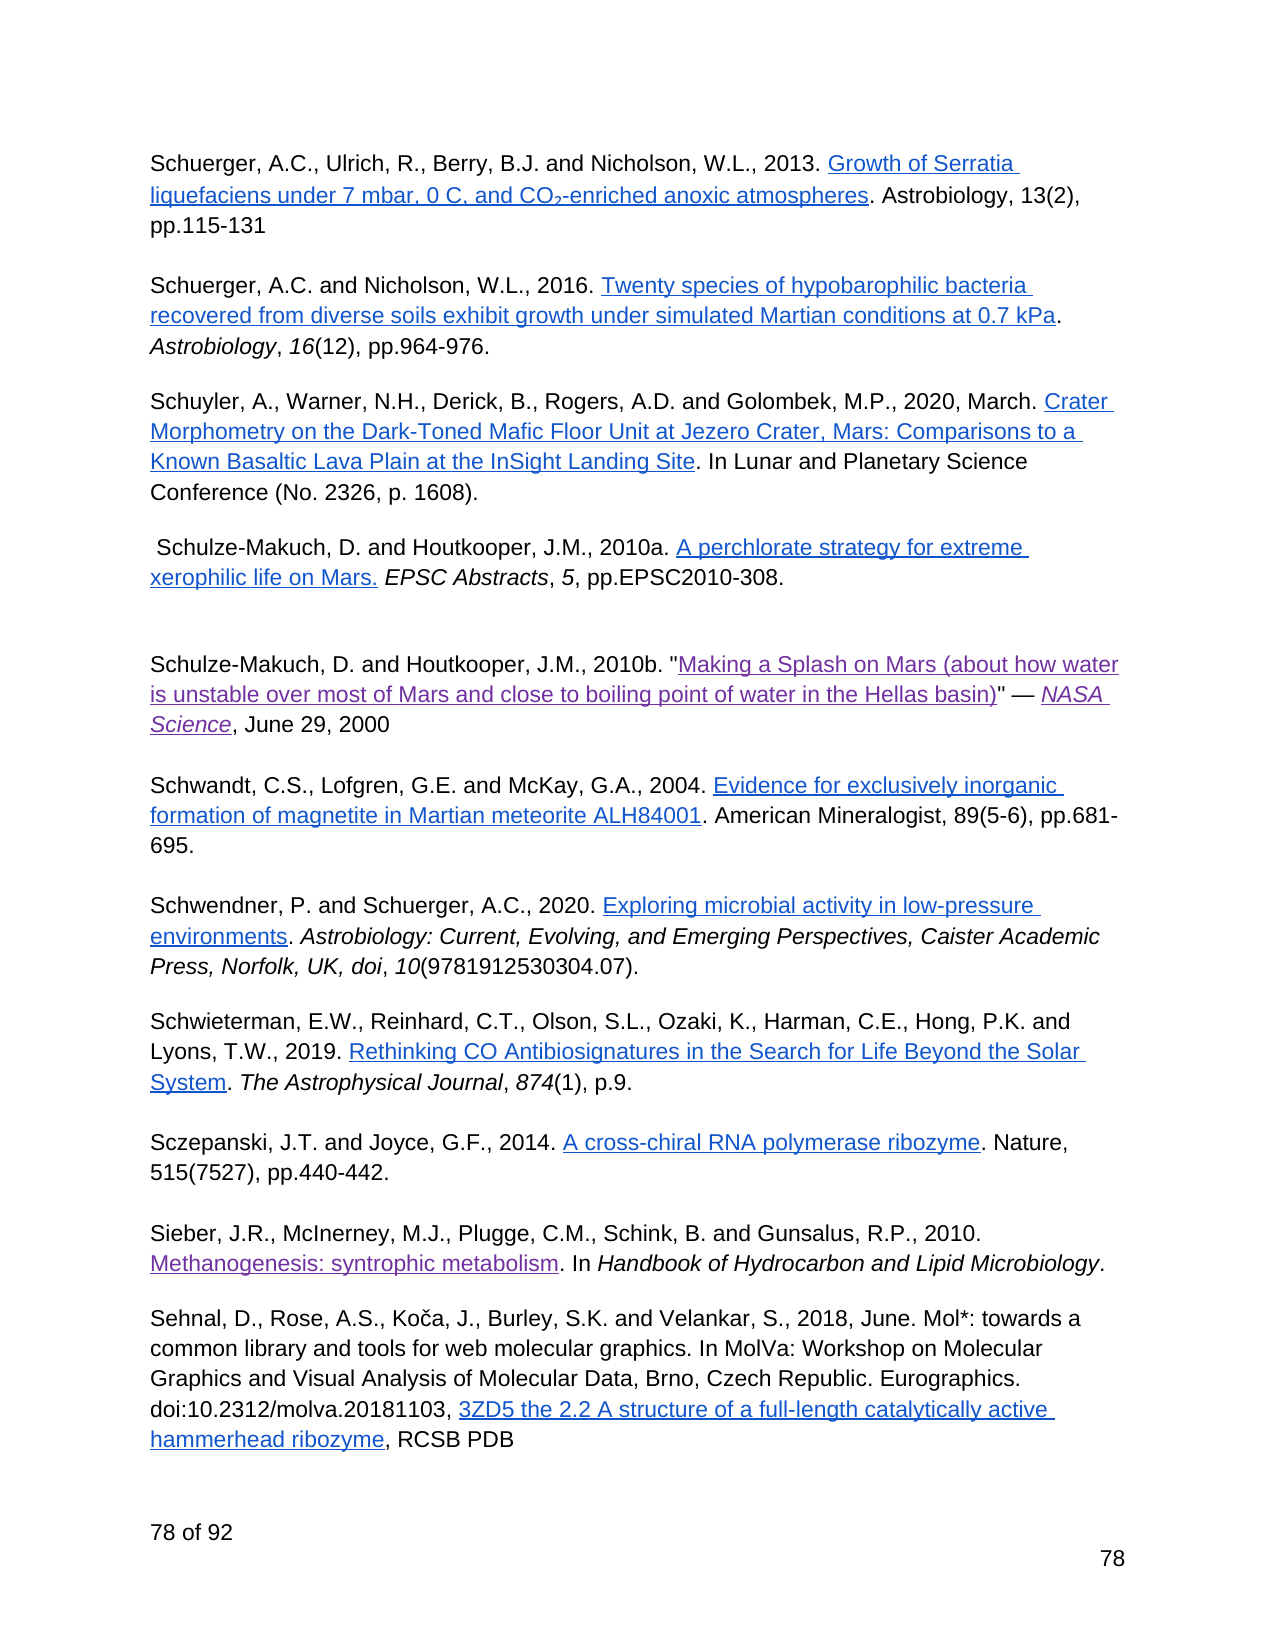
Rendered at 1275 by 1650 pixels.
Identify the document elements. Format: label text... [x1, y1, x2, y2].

text Schwendner, P. and Schuerger, A.C., 2020. Exploring microbial activity in low-pressure environments. Astrobiology: Current, Evolving, and Emerging Perspectives, Caister Academic Press, Norfolk, UK, doi, 10(9781912530304.07). [150, 892, 1125, 979]
text Schulze-Makuch, D. and Houtkooper, J.M., 2010a. A perchlorate strategy for extreme xerophilic life on Mars. EPSC Abstracts, 5, pp.EPSC2010-308. [150, 534, 1125, 590]
text Schwandt, C.S., Lofgren, G.E. and McKay, G.A., 2004. Evidence for exclusively inorganic formation of magnetite in Martian meteorite ALH84001. American Mineralogist, 89(5-6), pp.681-695. [150, 772, 1125, 858]
text Sehnal, D., Rose, A.S., Koča, J., Burley, S.K. and Velankar, S., 2018, June. Mol*: towards a common library and tools for web molecular graphics. In MolVa: Workshop on Molecular Graphics and Visual Analysis of Molecular Data, Brno, Czech Republic. Eurographics. doi:10.2312/molva.20181103, 3ZD5 the 2.2 A structure of a full-length catalytically active hammerhead ribozyme, RCSB PDB [150, 1305, 1125, 1452]
text Schuyler, A., Warner, N.H., Derick, B., Rogers, A.D. and Golombek, M.P., 2020, March. Crater Morphometry on the Dark-Toned Mafic Floor Unit at Jezero Crater, Mars: Comparisons to a Known Basaltic Lava Plain at the InSight Landing Site. In Lunar and Planetary Science Conference (No. 2326, p. 1608). [150, 388, 1125, 505]
text Schuerger, A.C. and Nicholson, W.L., 2016. Twenty species of hypobarophilic bacteria recovered from diverse soils exhibit growth under simulated Martian conditions at 0.7 kPa. Astrobiology, 16(12), pp.964-976. [150, 272, 1125, 359]
text Schulze-Makuch, D. and Houtkooper, J.M., 2010b. "Making a Splash on Mars (about how water is unstable over most of Mars and close to boiling point of water in the Hellas basin)" — NASA Science, June 29, 2000 [150, 651, 1125, 737]
text Sczepanski, J.T. and Joyce, G.F., 2014. A cross-chiral RNA polymerase ribozyme. Nature, 515(7527), pp.440-442. [150, 1129, 1125, 1185]
text Schuerger, A.C., Ulrich, R., Berry, B.J. and Nicholson, W.L., 2013. Growth of Serratia liquefaciens under 7 mbar, 0 C, and CO₂-enriched anoxic atmospheres. Astrobiology, 13(2), pp.115-131 [150, 150, 1125, 238]
text Sieber, J.R., McInerney, M.J., Plugge, C.M., Schink, B. and Gunsalus, R.P., 2010. Methanogenesis: syntrophic metabolism. In Handbook of Hydrocarbon and Lipid Microbiology. [150, 1219, 1125, 1276]
text Schwieterman, E.W., Reinhard, C.T., Olson, S.L., Ozaki, K., Harman, C.E., Hong, P.K. and Lyons, T.W., 2019. Rethinking CO Antibiosignatures in the Search for Life Beyond the Solar System. The Astrophysical Journal, 874(1), p.9. [150, 1008, 1125, 1095]
